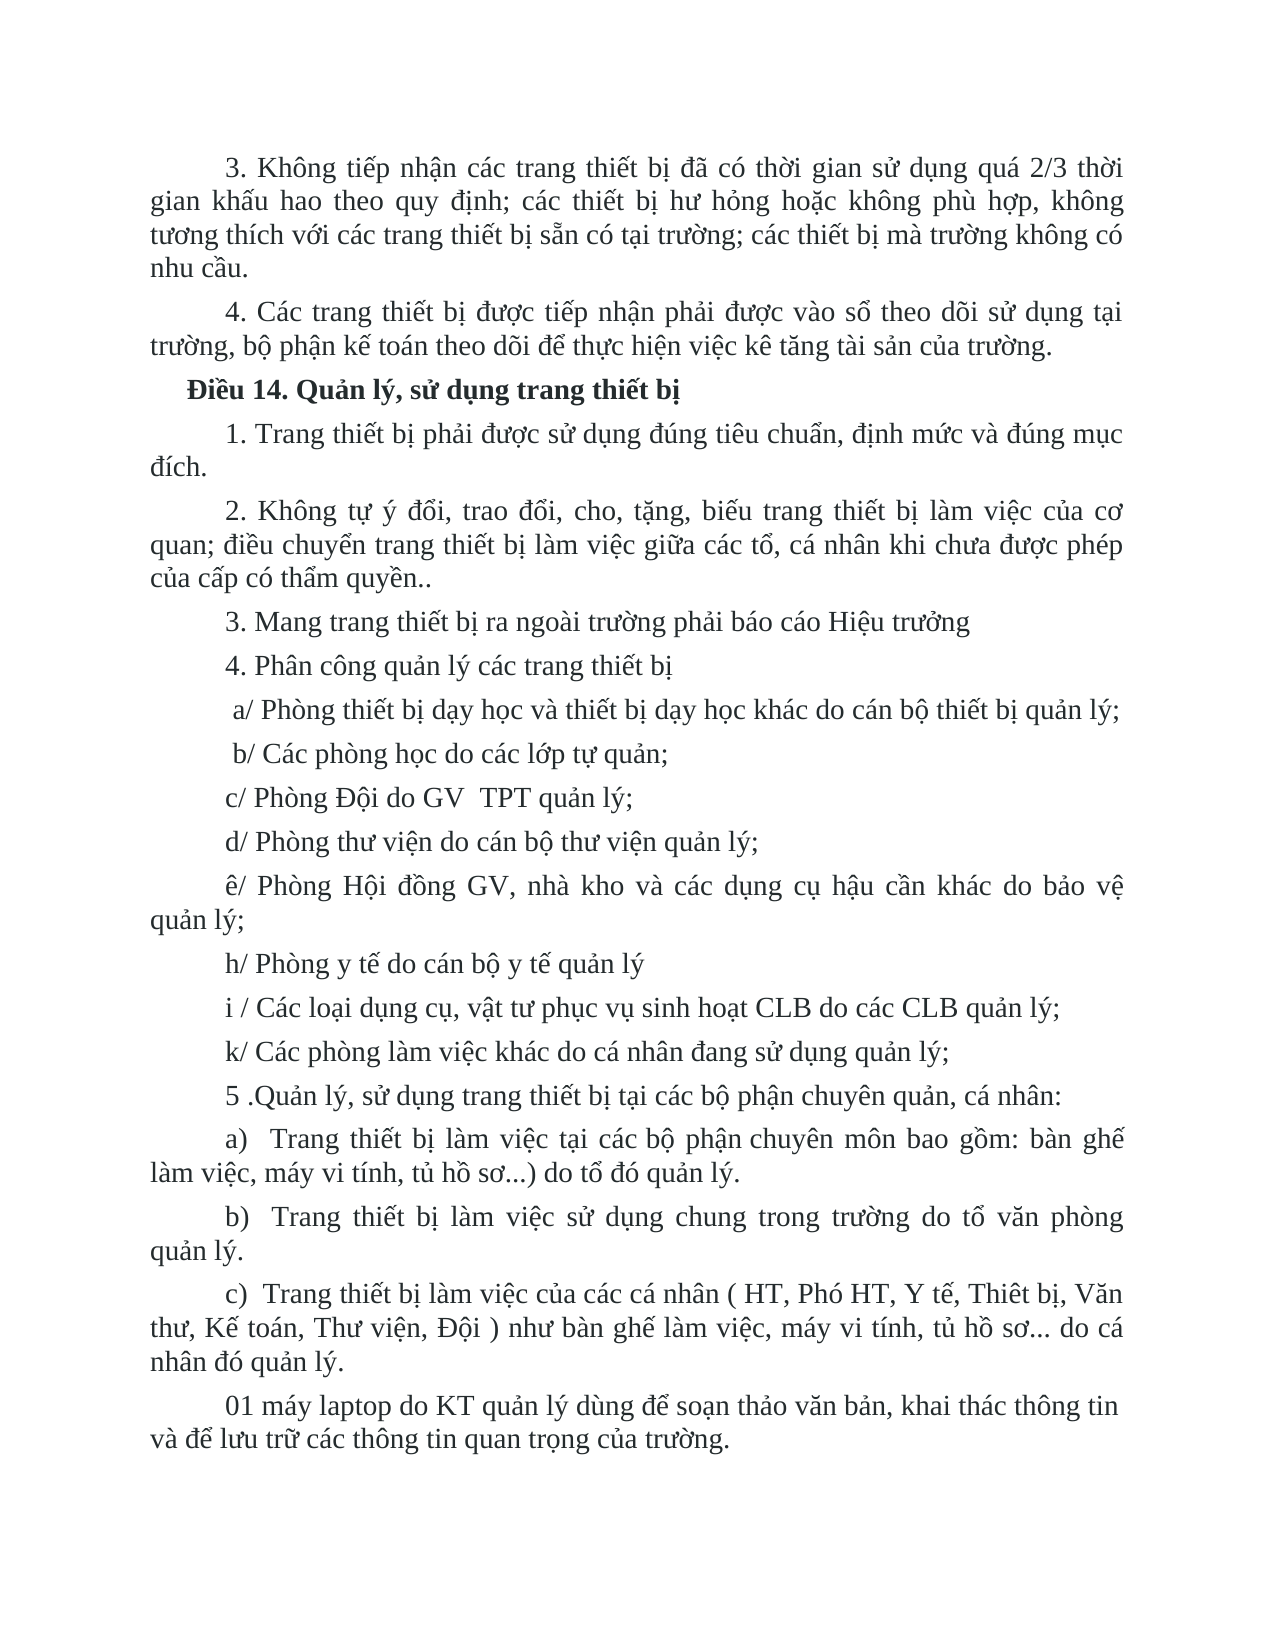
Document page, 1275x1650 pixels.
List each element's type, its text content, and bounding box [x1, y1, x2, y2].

text Điều 14. Quản lý, sử dụng trang thiết bị [150, 372, 1125, 406]
text i / Các loại dụng cụ, vật tư phục vụ sinh hoạt CLB do các CLB quản lý; [150, 990, 1125, 1023]
text c) Trang thiết bị làm việc của các cá nhân ( HT, Phó HT, Y tế, Thiêt bị, Văn thư, Kế toán, Thư viện, Đội ) như bàn ghế làm việc, máy vi tính, tủ hồ sơ... do cá nhân đó quản lý. [150, 1277, 1125, 1377]
text c/ Phòng Đội do GV TPT quản lý; [150, 780, 1125, 814]
text ê/ Phòng Hội đồng GV, nhà kho và các dụng cụ hậu cần khác do bảo vệ quản lý; [150, 868, 1125, 935]
text b/ Các phòng học do các lớp tự quản; [150, 736, 1125, 770]
text b) Trang thiết bị làm việc sử dụng chung trong trường do tổ văn phòng quản lý. [150, 1199, 1125, 1266]
text 2. Không tự ý đổi, trao đổi, cho, tặng, biếu trang thiết bị làm việc của cơ quan; điều chuyển trang thiết bị làm việc giữa các tổ, cá nhân khi chưa được phép của cấp có thẩm quyền.. [150, 493, 1125, 594]
text 3. Mang trang thiết bị ra ngoài trường phải báo cáo Hiệu trưởng [150, 604, 1125, 638]
text 4. Các trang thiết bị được tiếp nhận phải được vào sổ theo dõi sử dụng tại trường, bộ phận kế toán theo dõi để thực hiện việc kê tăng tài sản của trường. [150, 294, 1125, 362]
text 01 máy laptop do KT quản lý dùng để soạn thảo văn bản, khai thác thông tin và để lưu trữ các thông tin quan trọng của trường. [150, 1388, 1125, 1455]
text 5 .Quản lý, sử dụng trang thiết bị tại các bộ phận chuyên quản, cá nhân: [150, 1078, 1125, 1111]
text a) Trang thiết bị làm việc tại các bộ phận chuyên môn bao gồm: bàn ghế làm việc, máy vi tính, tủ hồ sơ...) do tổ đó quản lý. [150, 1122, 1125, 1189]
text 4. Phân công quản lý các trang thiết bị [150, 648, 1125, 682]
text h/ Phòng y tế do cán bộ y tế quản lý [150, 946, 1125, 979]
text k/ Các phòng làm việc khác do cá nhân đang sử dụng quản lý; [150, 1034, 1125, 1067]
text 1. Trang thiết bị phải được sử dụng đúng tiêu chuẩn, định mức và đúng mục đích. [150, 416, 1125, 483]
text a/ Phòng thiết bị dạy học và thiết bị dạy học khác do cán bộ thiết bị quản lý; [150, 692, 1125, 726]
text d/ Phòng thư viện do cán bộ thư viện quản lý; [150, 824, 1125, 858]
text 3. Không tiếp nhận các trang thiết bị đã có thời gian sử dụng quá 2/3 thời gian khấu hao theo quy định; các thiết bị hư hỏng hoặc không phù hợp, không tương thích với các trang thiết bị sẵn có tại trường; các thiết bị mà trường không có nhu cầu. [150, 150, 1125, 284]
